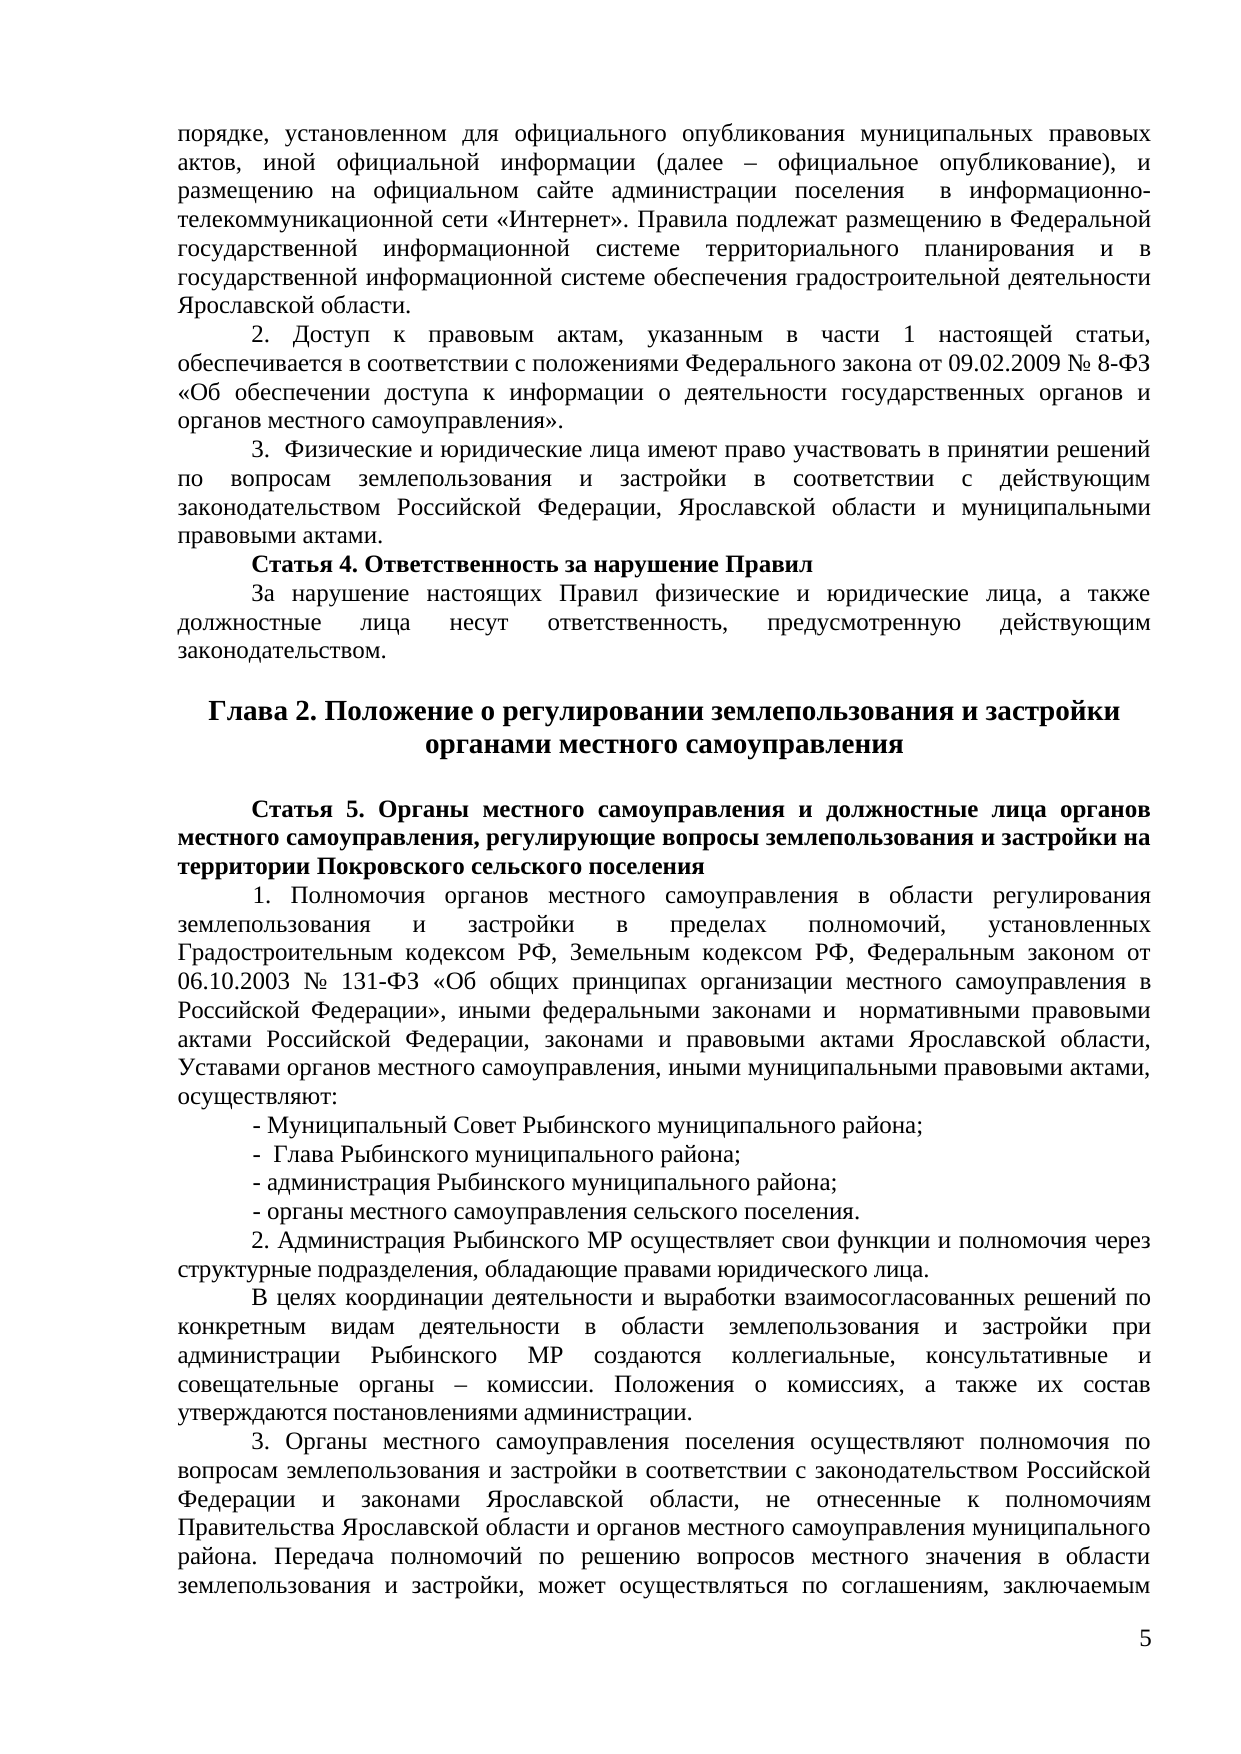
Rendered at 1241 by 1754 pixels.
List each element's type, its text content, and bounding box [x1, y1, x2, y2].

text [177, 1426, 1152, 1599]
text Глава 2. Положение о регулировании землепользования и застройки органами местного самоуправления [177, 693, 1152, 760]
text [177, 118, 1152, 319]
text Статья 4. Ответственность за нарушение Правил [177, 549, 1152, 578]
text - органы местного самоуправления сельского поселения. [177, 1196, 1152, 1225]
text В целях координации деятельности и выработки взаимосогласованных решений по конкретным видам деятельности в области землепользования и застройки при администрации Рыбинского МР создаются коллегиальные, консультативные и совещательные органы – комиссии. Положения о комиссиях, а также их состав утверждаются постановлениями администрации. [177, 1282, 1152, 1426]
text 3. Физические и юридические лица имеют право участвовать в принятии решений по вопросам землепользования и застройки в соответствии с действующим законодательством Российской Федерации, Ярославской области и муниципальными правовыми актами. [177, 434, 1152, 549]
text - Глава Рыбинского муниципального района; [177, 1139, 1152, 1167]
text 1. Полномочия органов местного самоуправления в области регулирования землепользования и застройки в пределах полномочий, установленных Градостроительным кодексом РФ, Земельным кодексом РФ, Федеральным законом от 06.10.2003 № 131-ФЗ «Об общих принципах организации местного самоуправления в Российской Федерации», иными федеральными законами и нормативными правовыми актами Российской Федерации, законами и правовыми актами Ярославской области, Уставами органов местного самоуправления, иными муниципальными правовыми актами, осуществляют: [177, 880, 1152, 1110]
text 2. Администрация Рыбинского МР осуществляет свои функции и полномочия через структурные подразделения, обладающие правами юридического лица. [177, 1225, 1152, 1282]
text - администрация Рыбинского муниципального района; [177, 1167, 1152, 1196]
text Статья 5. Органы местного самоуправления и должностные лица органов местного самоуправления, регулирующие вопросы землепользования и застройки на территории Покровского сельского поселения [177, 794, 1152, 880]
text - Муниципальный Совет Рыбинского муниципального района; [177, 1110, 1152, 1139]
text 2. Доступ к правовым актам, указанным в части 1 настоящей статьи, обеспечивается в соответствии с положениями Федерального закона от 09.02.2009 № 8-ФЗ «Об обеспечении доступа к информации о деятельности государственных органов и органов местного самоуправления». [177, 319, 1152, 434]
text За нарушение настоящих Правил физические и юридические лица, а также должностные лица несут ответственность, предусмотренную действующим законодательством. [177, 578, 1152, 664]
